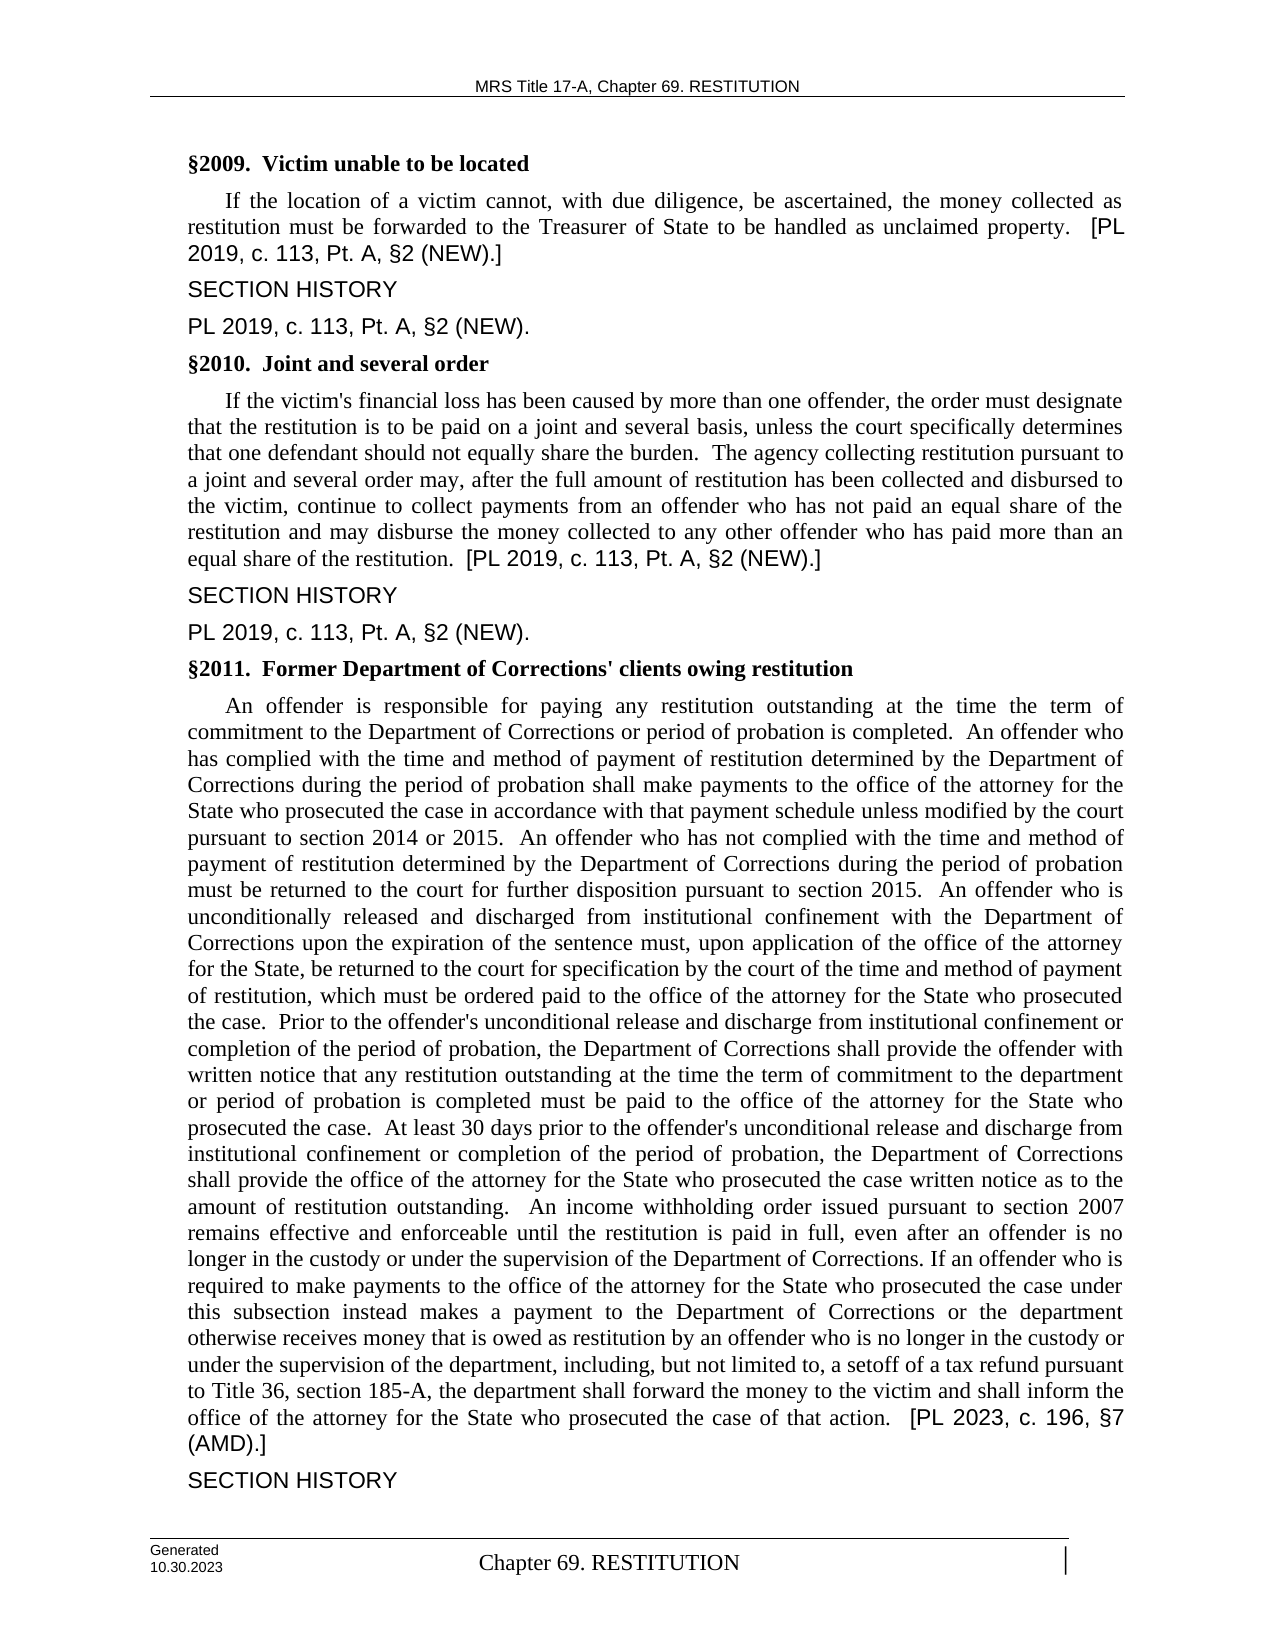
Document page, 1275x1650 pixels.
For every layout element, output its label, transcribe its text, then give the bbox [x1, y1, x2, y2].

text If the victim's financial loss has been caused by more than one offender, the order must designate that the restitution is to be paid on a joint and several basis, unless the court specifically determines that one defendant should not equally share the burden. The agency collecting restitution pursuant to a joint and several order may, after the full amount of restitution has been collected and disbursed to the victim, continue to collect payments from an offender who has not paid an equal share of the restitution and may disburse the money collected to any other offender who has paid more than an equal share of the restitution. [PL 2019, c. 113, Pt. A, §2 (NEW).] [187, 387, 1125, 571]
text An offender is responsible for paying any restitution outstanding at the time the term of commitment to the Department of Corrections or period of probation is completed. An offender who has complied with the time and method of payment of restitution determined by the Department of Corrections during the period of probation shall make payments to the office of the attorney for the State who prosecuted the case in accordance with that payment schedule unless modified by the court pursuant to section 2014 or 2015. An offender who has not complied with the time and method of payment of restitution determined by the Department of Corrections during the period of probation must be returned to the court for further disposition pursuant to section 2015. An offender who is unconditionally released and discharged from institutional confinement with the Department of Corrections upon the expiration of the sentence must, upon application of the office of the attorney for the State, be returned to the court for specification by the court of the time and method of payment of restitution, which must be ordered paid to the office of the attorney for the State who prosecuted the case. Prior to the offender's unconditional release and discharge from institutional confinement or completion of the period of probation, the Department of Corrections shall provide the offender with written notice that any restitution outstanding at the time the term of commitment to the department or period of probation is completed must be paid to the office of the attorney for the State who prosecuted the case. At least 30 days prior to the offender's unconditional release and discharge from institutional confinement or completion of the period of probation, the Department of Corrections shall provide the office of the attorney for the State who prosecuted the case written notice as to the amount of restitution outstanding. An income withholding order issued pursuant to section 2007 remains effective and enforceable until the restitution is paid in full, even after an offender is no longer in the custody or under the supervision of the Department of Corrections. If an offender who is required to make payments to the office of the attorney for the State who prosecuted the case under this subsection instead makes a payment to the Department of Corrections or the department otherwise receives money that is owed as restitution by an offender who is no longer in the custody or under the supervision of the department, including, but not limited to, a setoff of a tax refund pursuant to Title 36, section 185‑A, the department shall forward the money to the victim and shall inform the office of the attorney for the State who prosecuted the case of that action. [PL 2023, c. 196, §7 (AMD).] [187, 692, 1125, 1456]
text PL 2019, c. 113, Pt. A, §2 (NEW). [187, 618, 1125, 645]
text §2009. Victim unable to be located [187, 150, 1125, 176]
text §2011. Former Department of Corrections' clients owing restitution [187, 655, 1125, 682]
text PL 2019, c. 113, Pt. A, §2 (NEW). [187, 313, 1125, 339]
text SECTION HISTORY [187, 276, 1125, 303]
text SECTION HISTORY [187, 1467, 1125, 1493]
text If the location of a victim cannot, with due diligence, be ascertained, the money collected as restitution must be forwarded to the Treasurer of State to be handled as unclaimed property. [PL 2019, c. 113, Pt. A, §2 (NEW).] [187, 187, 1125, 266]
text SECTION HISTORY [187, 582, 1125, 608]
text §2010. Joint and several order [187, 350, 1125, 376]
